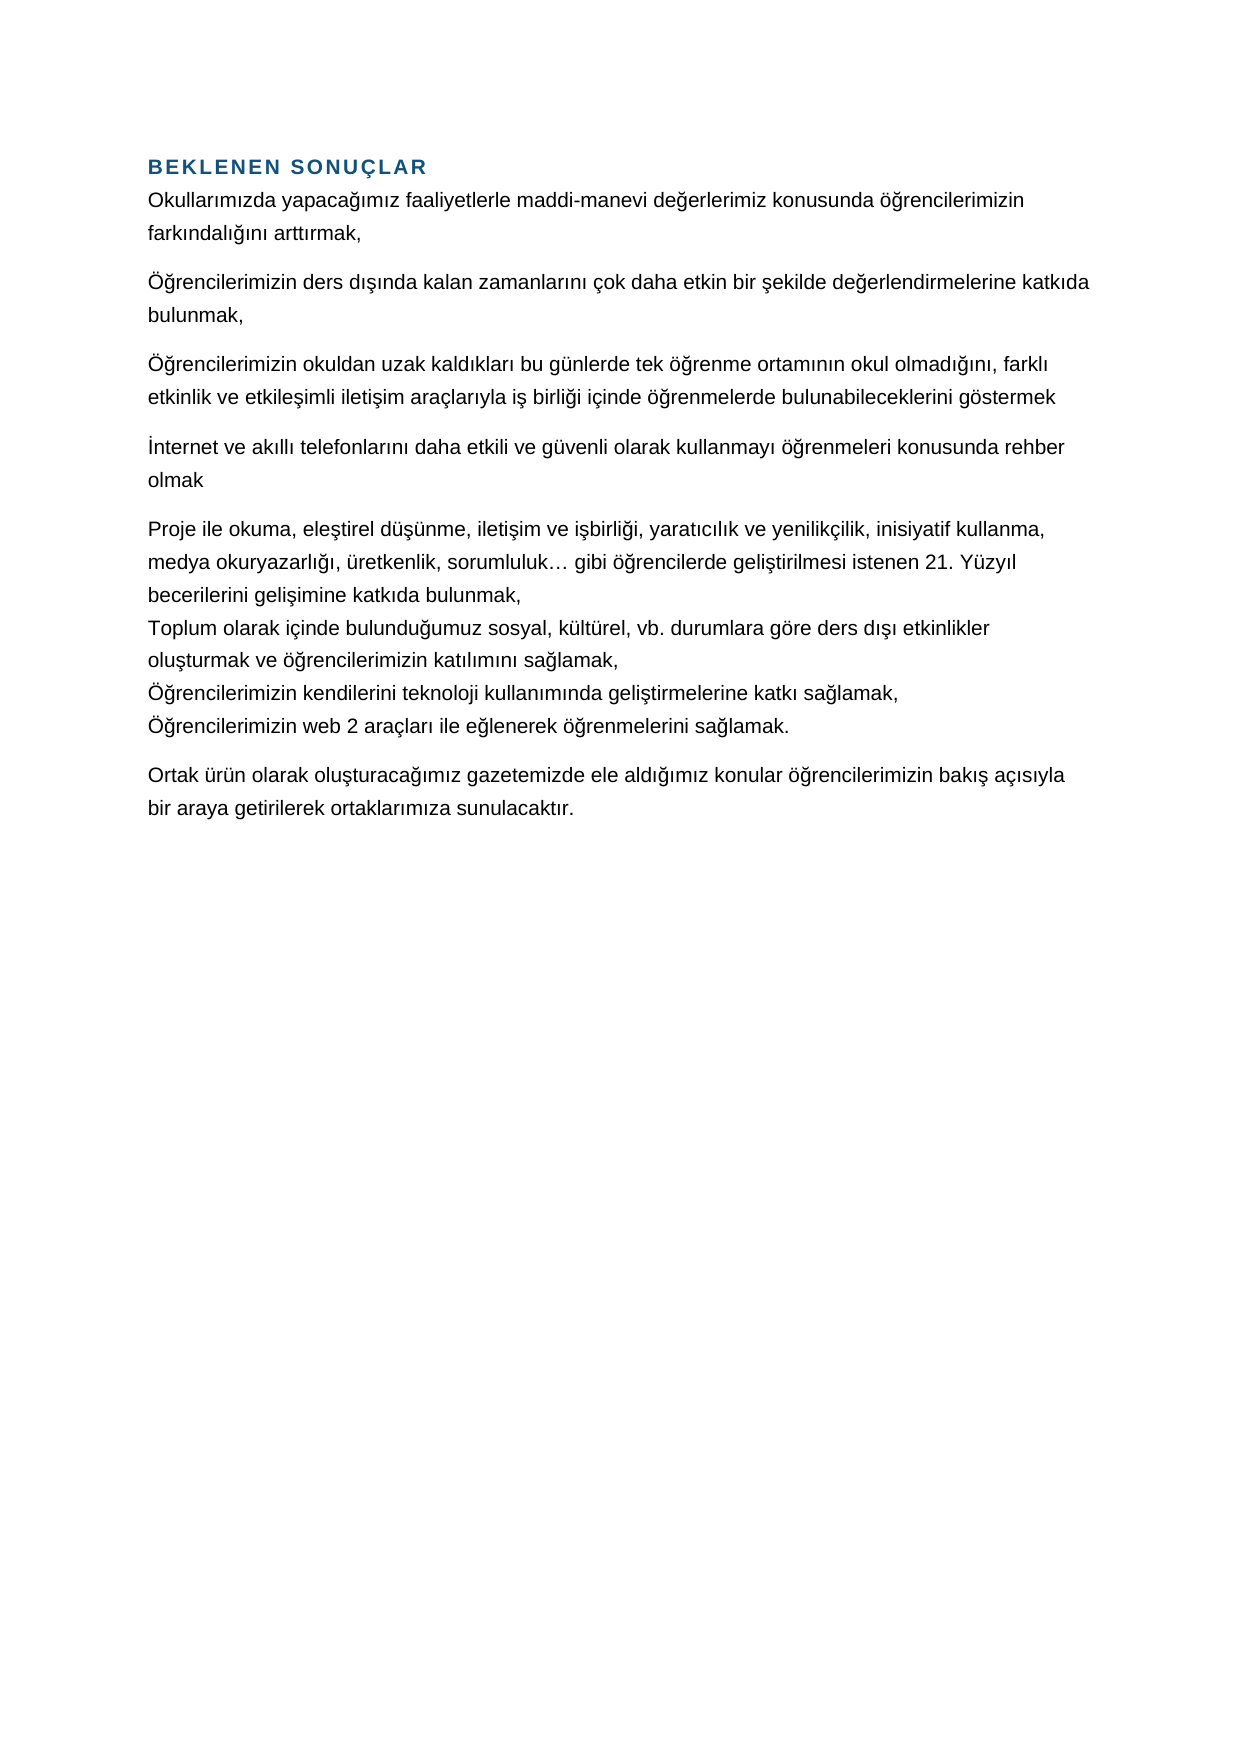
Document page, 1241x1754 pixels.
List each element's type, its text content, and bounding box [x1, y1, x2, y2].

text Öğrencilerimizin okuldan uzak kaldıkları bu günlerde tek öğrenme ortamının okul olmadığını, farklı etkinlik ve etkileşimli iletişim araçlarıyla iş birliği içinde öğrenmelerde bulunabileceklerini göstermek [148, 343, 1093, 409]
text İnternet ve akıllı telefonlarını daha etkili ve güvenli olarak kullanmayı öğrenmeleri konusunda rehber olmak [148, 426, 1093, 491]
text Okullarımızda yapacağımız faaliyetlerle maddi-manevi değerlerimiz konusunda öğrencilerimizin farkındalığını arttırmak, [148, 179, 1093, 244]
text Proje ile okuma, eleştirel düşünme, iletişim ve işbirliği, yaratıcılık ve yenilikçilik, inisiyatif kullanma, medya okuryazarlığı, üretkenlik, sorumluluk… gibi öğrencilerde geliştirilmesi istenen 21. Yüzyıl becerilerini gelişimine katkıda bulunmak, Toplum olarak içinde bulunduğumuz sosyal, kültürel, vb. durumlara göre ders dışı etkinlikler oluşturmak ve öğrencilerimizin katılımını sağlamak, Öğrencilerimizin kendilerini teknoloji kullanımında geliştirmelerine katkı sağlamak, Öğrencilerimizin web 2 araçları ile eğlenerek öğrenmelerini sağlamak. [148, 508, 1093, 738]
text BEKLENEN SONUÇLAR [148, 148, 1093, 179]
text Öğrencilerimizin ders dışında kalan zamanlarını çok daha etkin bir şekilde değerlendirmelerine katkıda bulunmak, [148, 261, 1093, 327]
text Ortak ürün olarak oluşturacağımız gazetemizde ele aldığımız konular öğrencilerimizin bakış açısıyla bir araya getirilerek ortaklarımıza sunulacaktır. [148, 754, 1093, 820]
